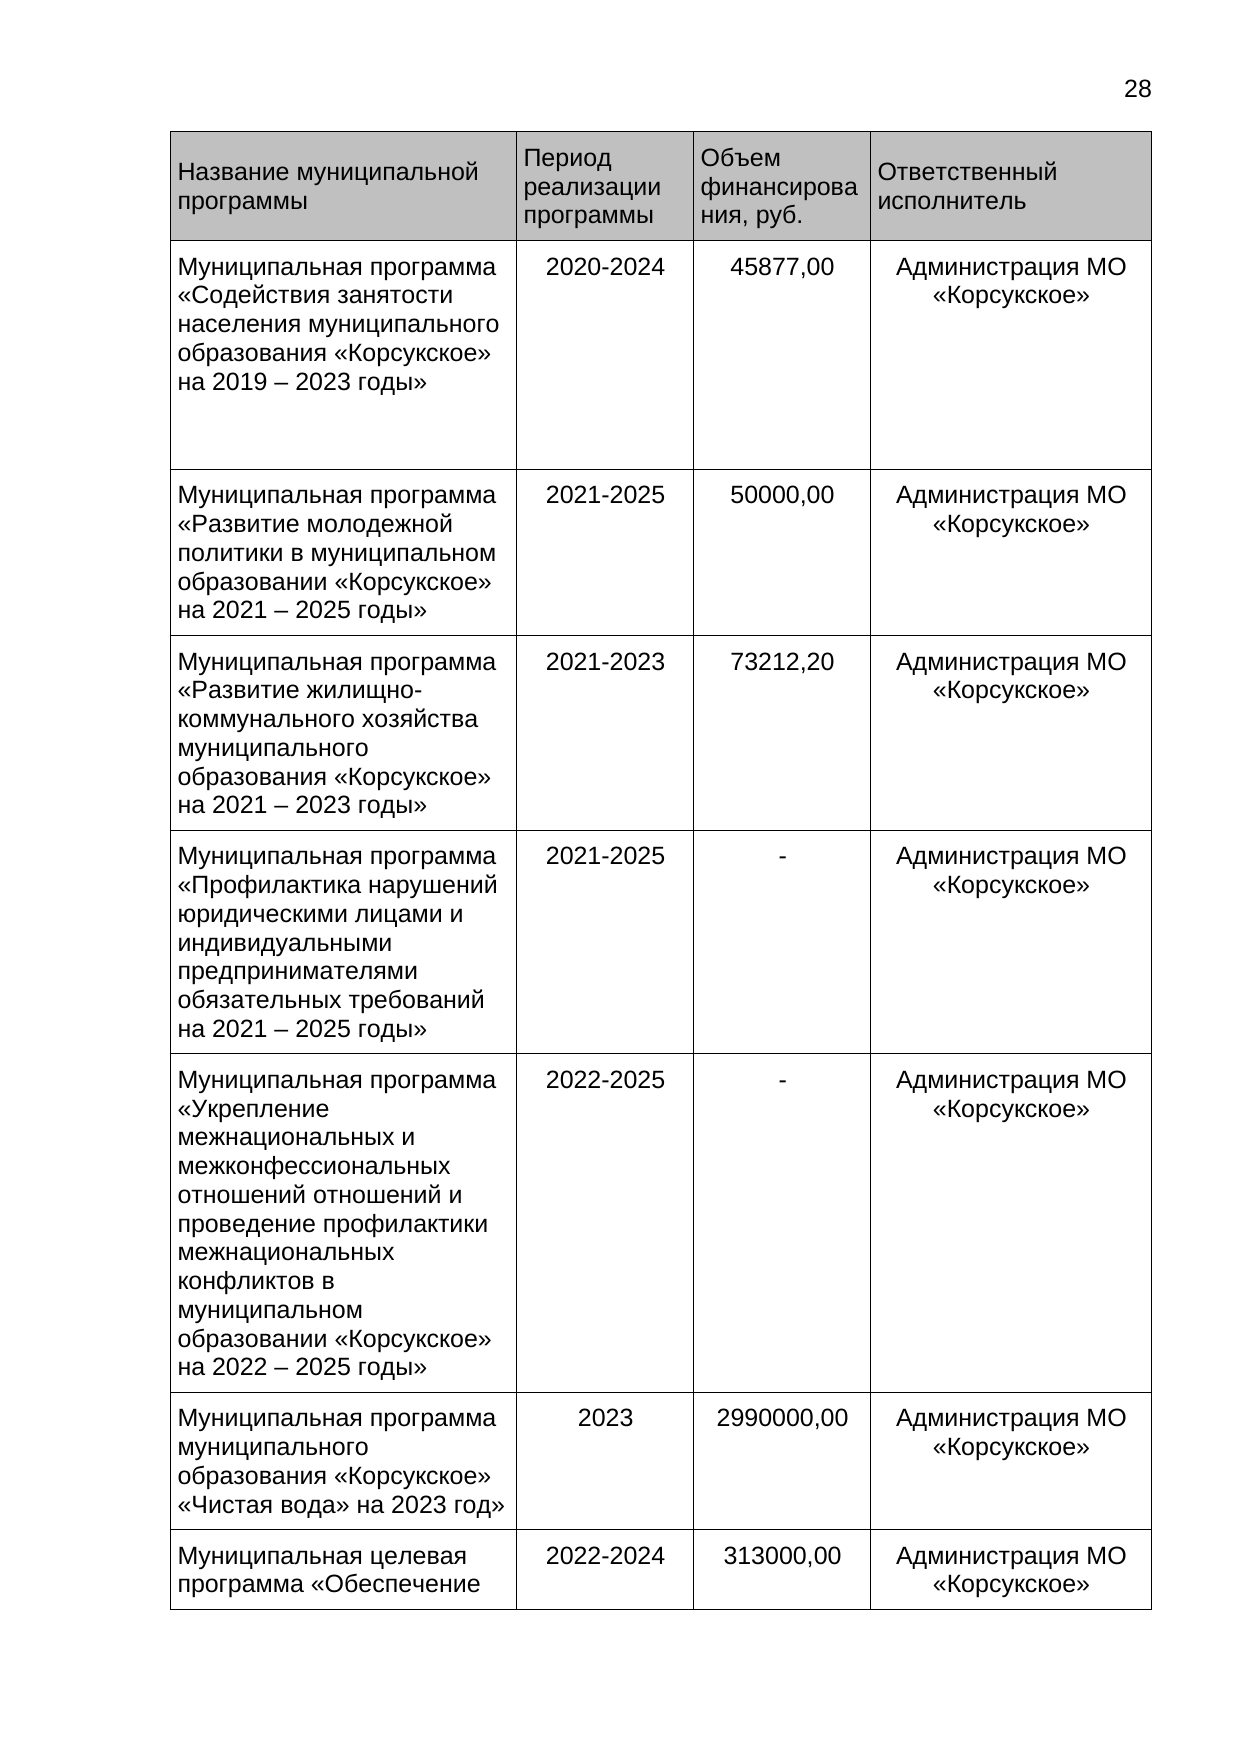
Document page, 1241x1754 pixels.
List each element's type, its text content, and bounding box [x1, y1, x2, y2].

table_cell Администрация МО «Корсукское» [871, 1530, 1151, 1609]
table_cell Администрация МО «Корсукское» [871, 636, 1151, 830]
table_cell Муниципальная программа «Укрепление межнациональных и межконфессиональных отношений отношений и проведение профилактики межнациональных конфликтов в муниципальном образовании «Корсукское» на 2022 – 2025 годы» [171, 1054, 516, 1392]
table_cell 2022-2025 [517, 1054, 693, 1392]
table_cell 2022-2024 [517, 1530, 693, 1609]
table_cell 2023 [517, 1393, 693, 1529]
table_cell 45877,00 [694, 241, 870, 469]
table_cell Администрация МО «Корсукское» [871, 831, 1151, 1053]
table_cell Муниципальная программа «Развитие жилищно-коммунального хозяйства муниципального образования «Корсукское» на 2021 – 2023 годы» [171, 636, 516, 830]
table_header Ответственный исполнитель [871, 132, 1151, 240]
table_cell Администрация МО «Корсукское» [871, 1054, 1151, 1392]
table_cell Муниципальная программа «Развитие молодежной политики в муниципальном образовании «Корсукское» на 2021 – 2025 годы» [171, 470, 516, 635]
table_header Объем финансирования, руб. [694, 132, 870, 240]
table_cell 2021-2025 [517, 831, 693, 1053]
table_cell 2990000,00 [694, 1393, 870, 1529]
table_header Название муниципальной программы [171, 132, 516, 240]
table_cell 50000,00 [694, 470, 870, 635]
table_cell - [694, 831, 870, 1053]
table_cell - [694, 1054, 870, 1392]
table_cell Муниципальная программа «Содействия занятости населения муниципального образования «Корсукское» на 2019 – 2023 годы» [171, 241, 516, 469]
table_cell Администрация МО «Корсукское» [871, 1393, 1151, 1529]
table_cell Муниципальная программа «Профилактика нарушений юридическими лицами и индивидуальными предпринимателями обязательных требований на 2021 – 2025 годы» [171, 831, 516, 1053]
table_cell Администрация МО «Корсукское» [871, 241, 1151, 469]
table_cell Администрация МО «Корсукское» [871, 470, 1151, 635]
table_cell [171, 1530, 516, 1609]
table_cell 313000,00 [694, 1530, 870, 1609]
table_cell 2021-2023 [517, 636, 693, 830]
table_cell 73212,20 [694, 636, 870, 830]
table_cell 2021-2025 [517, 470, 693, 635]
table_header Период реализации программы [517, 132, 693, 240]
table_cell 2020-2024 [517, 241, 693, 469]
table_cell Муниципальная программа муниципального образования «Корсукское» «Чистая вода» на 2023 год» [171, 1393, 516, 1529]
